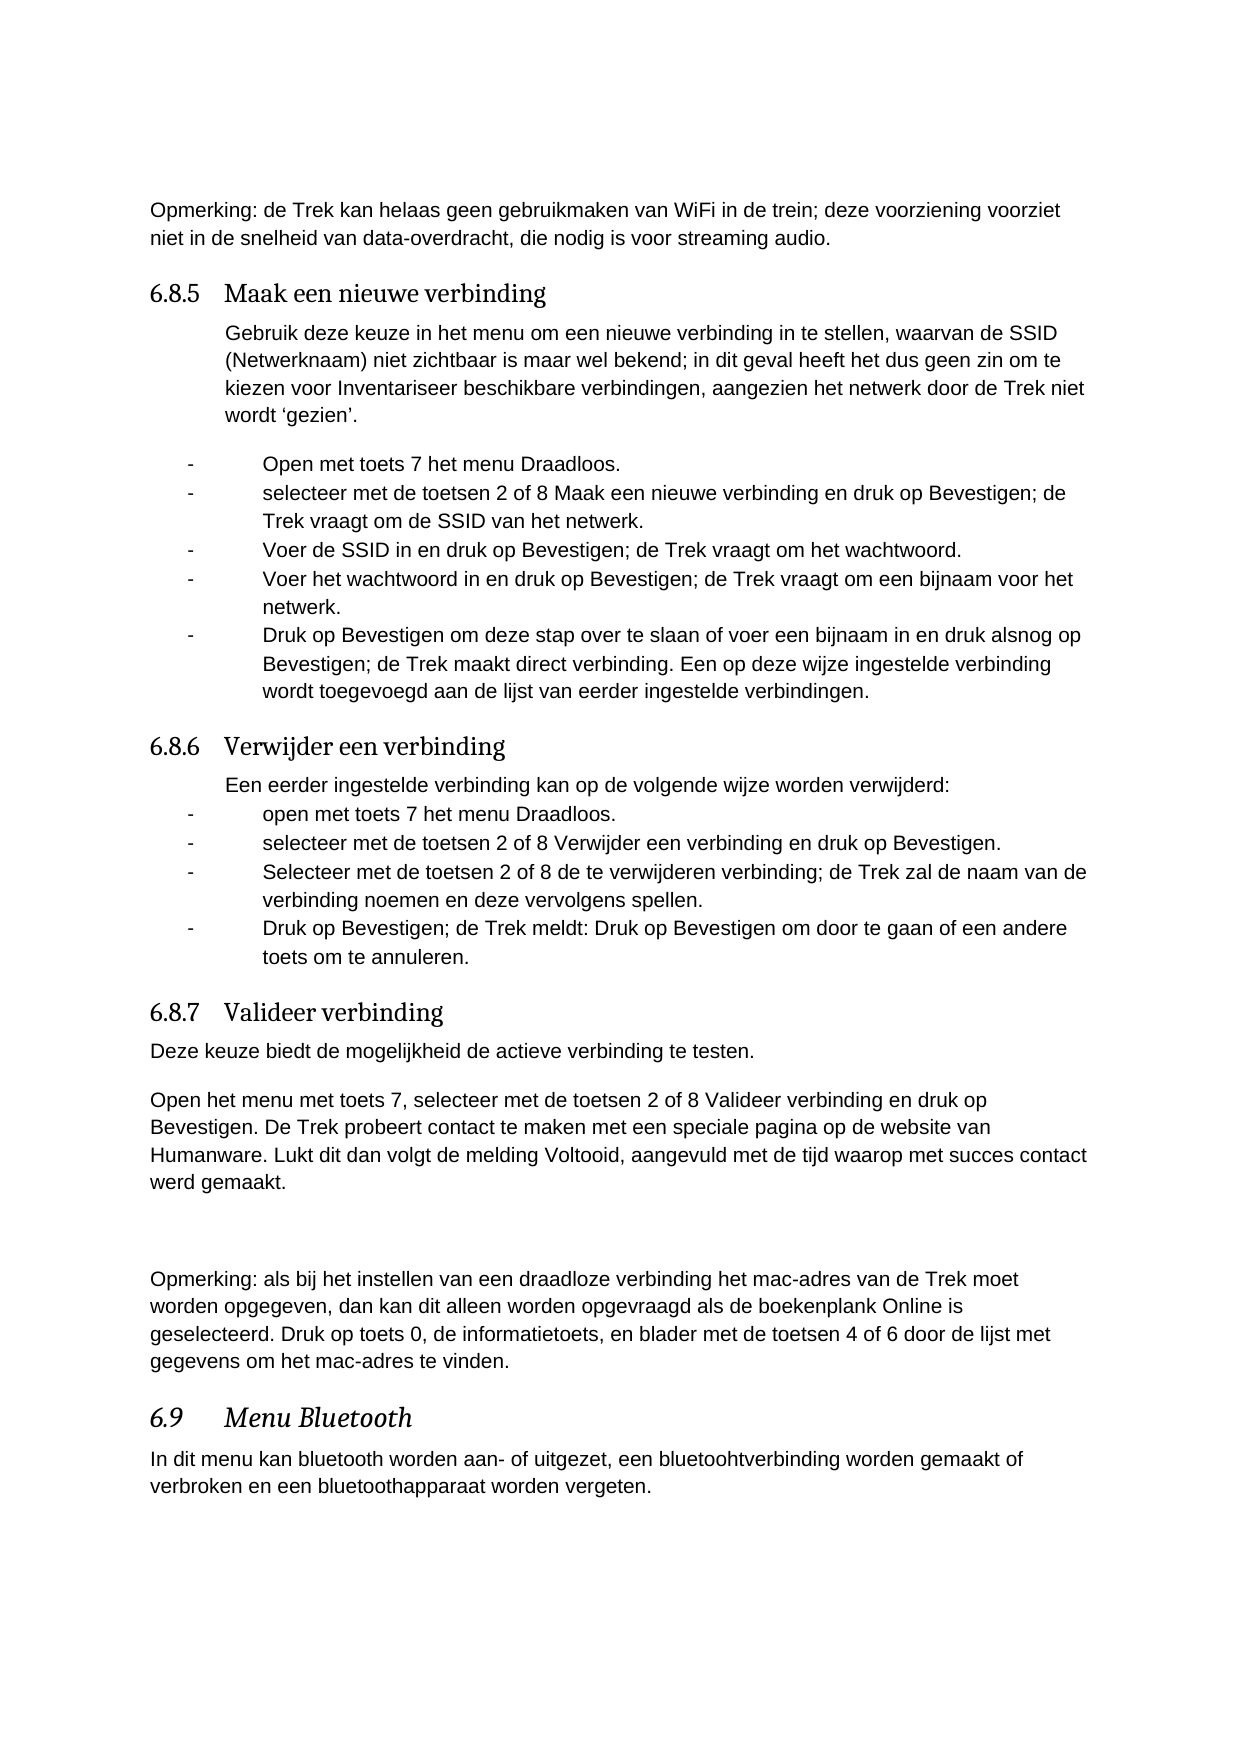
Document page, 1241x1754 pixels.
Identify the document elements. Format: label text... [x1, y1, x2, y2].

text Opmerking: als bij het instellen van een draadloze verbinding het mac-adres van de Trek moet worden opgegeven, dan kan dit alleen worden opgevraagd als de boekenplank Online is geselecteerd. Druk op toets 0, de informatietoets, en blader met de toetsen 4 of 6 door de lijst met gegevens om het mac-adres te vinden. [150, 1267, 1090, 1373]
list Een eerder ingestelde verbinding kan op de volgende wijze worden verwijderd: [225, 773, 1090, 797]
list Open met toets 7 het menu Draadloos. [187, 451, 1090, 477]
list selecteer met de toetsen 2 of 8 Maak een nieuwe verbinding en druk op Bevestigen; de Trek vraagt om de SSID van het netwerk. [187, 480, 1090, 533]
list Druk op Bevestigen om deze stap over te slaan of voer een bijnaam in en druk alsnog op Bevestigen; de Trek maakt direct verbinding. Een op deze wijze ingestelde verbinding wordt toegevoegd aan de lijst van eerder ingestelde verbindingen. [187, 622, 1090, 703]
list open met toets 7 het menu Draadloos. [187, 801, 1090, 826]
text Deze keuze biedt de mogelijkheid de actieve verbinding te testen. [150, 1039, 1090, 1063]
text Open het menu met toets 7, selecteer met de toetsen 2 of 8 Valideer verbinding en druk op Bevestigen. De Trek probeert contact te maken met een speciale pagina op de website van Humanware. Lukt dit dan volgt de melding Voltooid, aangevuld met de tijd waarop met succes contact werd gemaakt. [150, 1087, 1090, 1194]
subtitle 6.8.5 Maak een nieuwe verbinding [150, 278, 1090, 309]
text Gebruik deze keuze in het menu om een nieuwe verbinding in te stellen, waarvan de SSID (Netwerknaam) niet zichtbaar is maar wel bekend; in dit geval heeft het dus geen zin om te kiezen voor Inventariseer beschikbare verbindingen, aangezien het netwerk door de Trek niet wordt ‘gezien’. [225, 320, 1090, 427]
list Voer de SSID in en druk op Bevestigen; de Trek vraagt om het wachtwoord. [187, 537, 1090, 562]
subtitle 6.9 Menu Bluetooth [150, 1402, 1090, 1435]
text Opmerking: de Trek kan helaas geen gebruikmaken van WiFi in de trein; deze voorziening voorziet niet in de snelheid van data-overdracht, die nodig is voor streaming audio. [150, 198, 1090, 250]
list Selecteer met de toetsen 2 of 8 de te verwijderen verbinding; de Trek zal de naam van de verbinding noemen en deze vervolgens spellen. [187, 859, 1090, 912]
text In dit menu kan bluetooth worden aan- of uitgezet, een bluetoohtverbinding worden gemaakt of verbroken en een bluetoothapparaat worden vergeten. [150, 1446, 1090, 1498]
list Druk op Bevestigen; de Trek meldt: Druk op Bevestigen om door te gaan of een andere toets om te annuleren. [187, 916, 1090, 968]
list selecteer met de toetsen 2 of 8 Verwijder een verbinding en druk op Bevestigen. [187, 830, 1090, 855]
list Voer het wachtwoord in en druk op Bevestigen; de Trek vraagt om een bijnaam voor het netwerk. [187, 566, 1090, 619]
subtitle 6.8.6 Verwijder een verbinding [150, 731, 1090, 762]
subtitle 6.8.7 Valideer verbinding [150, 997, 1090, 1028]
